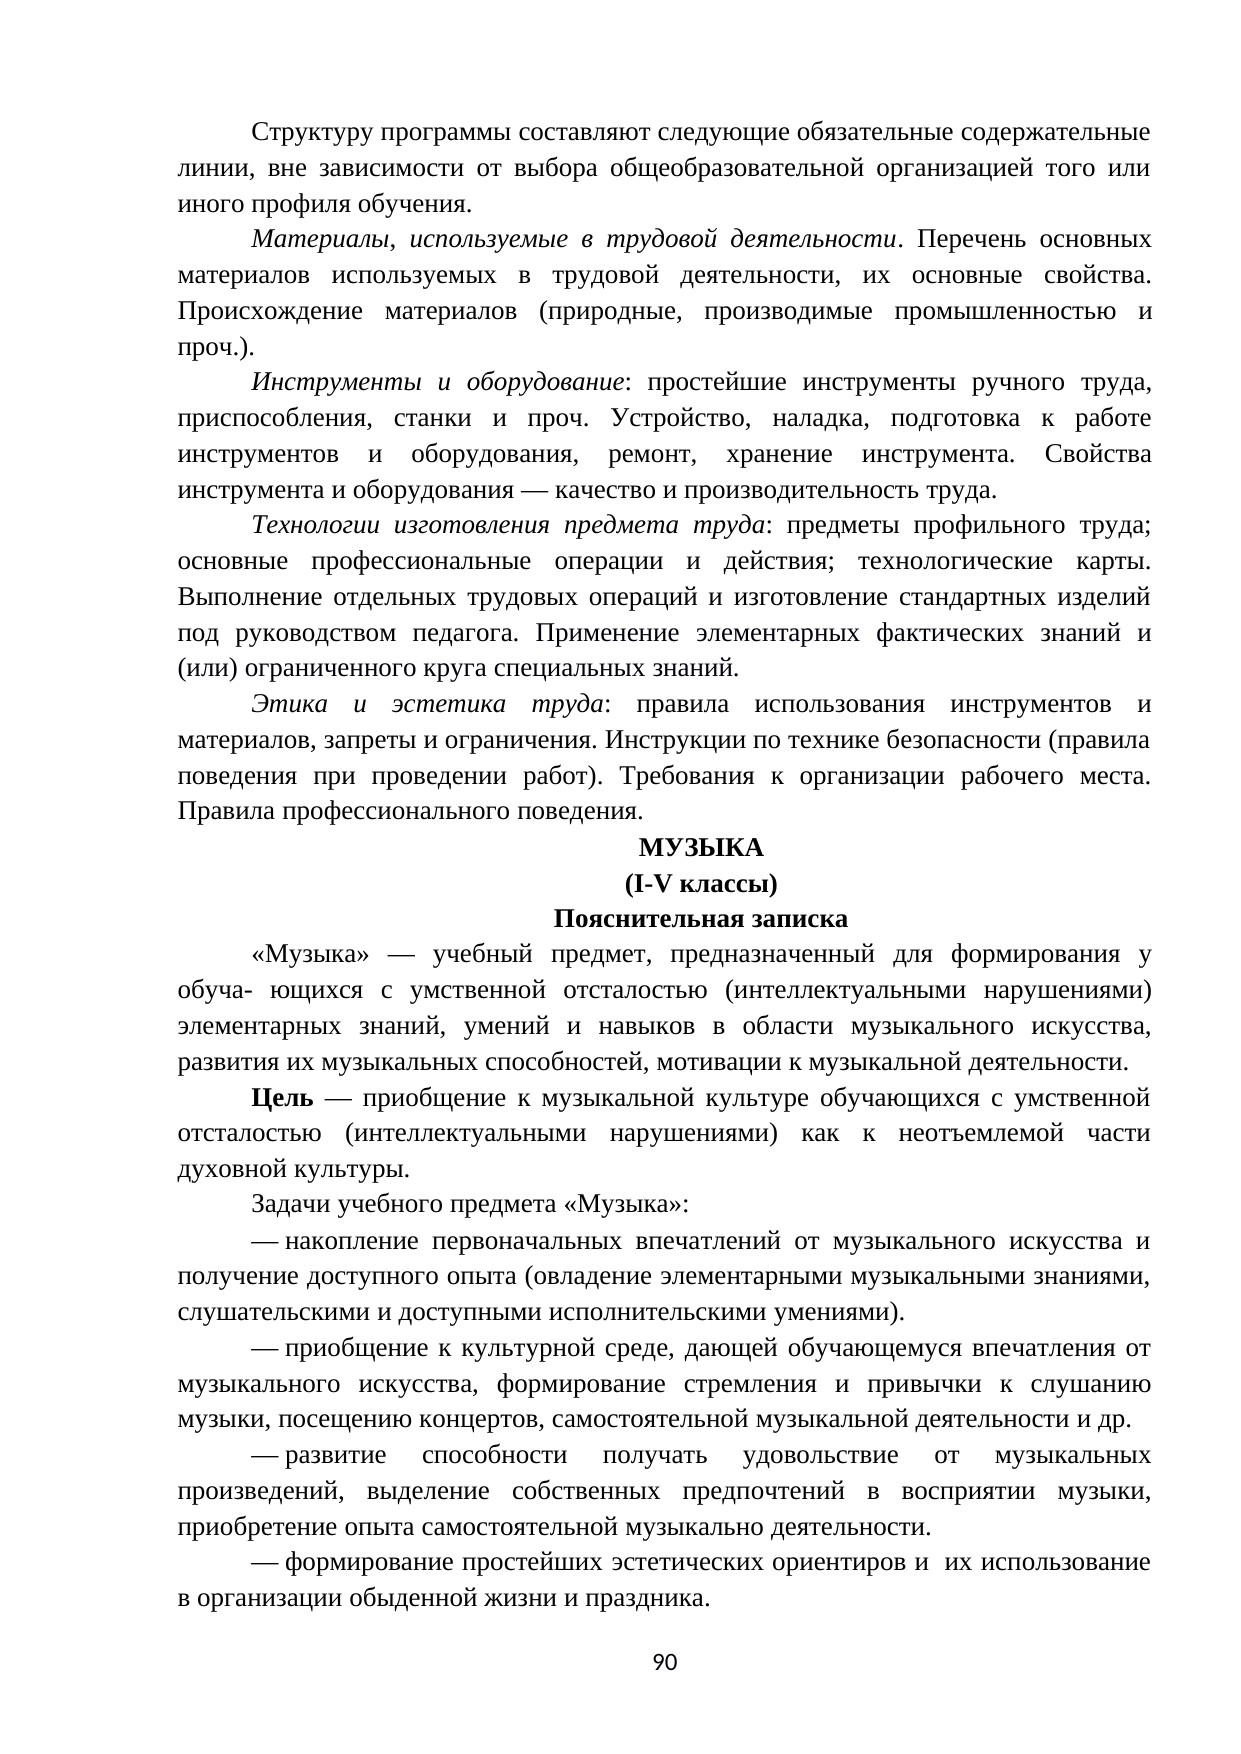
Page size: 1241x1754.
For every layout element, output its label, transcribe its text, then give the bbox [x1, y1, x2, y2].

subtitle МУЗЫКА [249, 831, 1154, 862]
text Инструменты и оборудование: простейшие инструменты ручного труда, приспособления, станки и проч. Устройство, наладка, подготовка к работе инструментов и оборудования, ремонт, хранение инструмента. Свойства инструмента и оборудования ― качество и производительность труда. [177, 366, 1152, 504]
list развитие способности получать удовольствие от музыкальных произведений, выделение собственных предпочтений в восприятии музыки, приобретение опыта самостоятельной музыкально деятельности. [177, 1438, 1152, 1541]
text Задачи учебного предмета «Музыка»: [251, 1188, 1203, 1219]
text Материалы, используемые в трудовой деятельности. Перечень основных материалов используемых в трудовой деятельности, их основные свойства. Происхождение материалов (природные, производимые промышленностью и проч.). [177, 223, 1152, 361]
subtitle Пояснительная записка [249, 902, 1153, 934]
list формирование простейших эстетических ориентиров и их использование в организации обыденной жизни и праздника. [177, 1545, 1151, 1612]
text «Музыка» ― учебный предмет, предназначенный для формирования у обуча- ющихся с умственной отсталостью (интеллектуальными нарушениями) элементарных знаний, умений и навыков в области музыкального искусства, развития их музыкальных способностей, мотивации к музыкальной деятельности. [177, 937, 1152, 1076]
text Технологии изготовления предмета труда: предметы профильного труда; основные профессиональные операции и действия; технологические карты. Выполнение отдельных трудовых операций и изготовление стандартных изделий под руководством педагога. Применение элементарных фактических знаний и (или) ограниченного круга специальных знаний. [177, 508, 1152, 682]
text Структуру программы составляют следующие обязательные содержательные линии, вне зависимости от выбора общеобразовательной организацией того или иного профиля обучения. [177, 115, 1151, 218]
text Этика и эстетика труда: правила использования инструментов и материалов, запреты и ограничения. Инструкции по технике безопасности (правила поведения при проведении работ). Требования к организации рабочего места. Правила профессионального поведения. [177, 687, 1152, 826]
text (I-V классы) [249, 867, 1153, 898]
text Цель ― приобщение к музыкальной культуре обучающихся с умственной отсталостью (интеллектуальными нарушениями) как к неотъемлемой части духовной культуры. [177, 1081, 1151, 1183]
list накопление первоначальных впечатлений от музыкального искусства и получение доступного опыта (овладение элементарными музыкальными знаниями, слушательскими и доступными исполнительскими умениями). [177, 1224, 1151, 1326]
list приобщение к культурной среде, дающей обучающемуся впечатления от музыкального искусства, формирование стремления и привычки к слушанию музыки, посещению концертов, самостоятельной музыкальной деятельности и др. [177, 1331, 1152, 1433]
